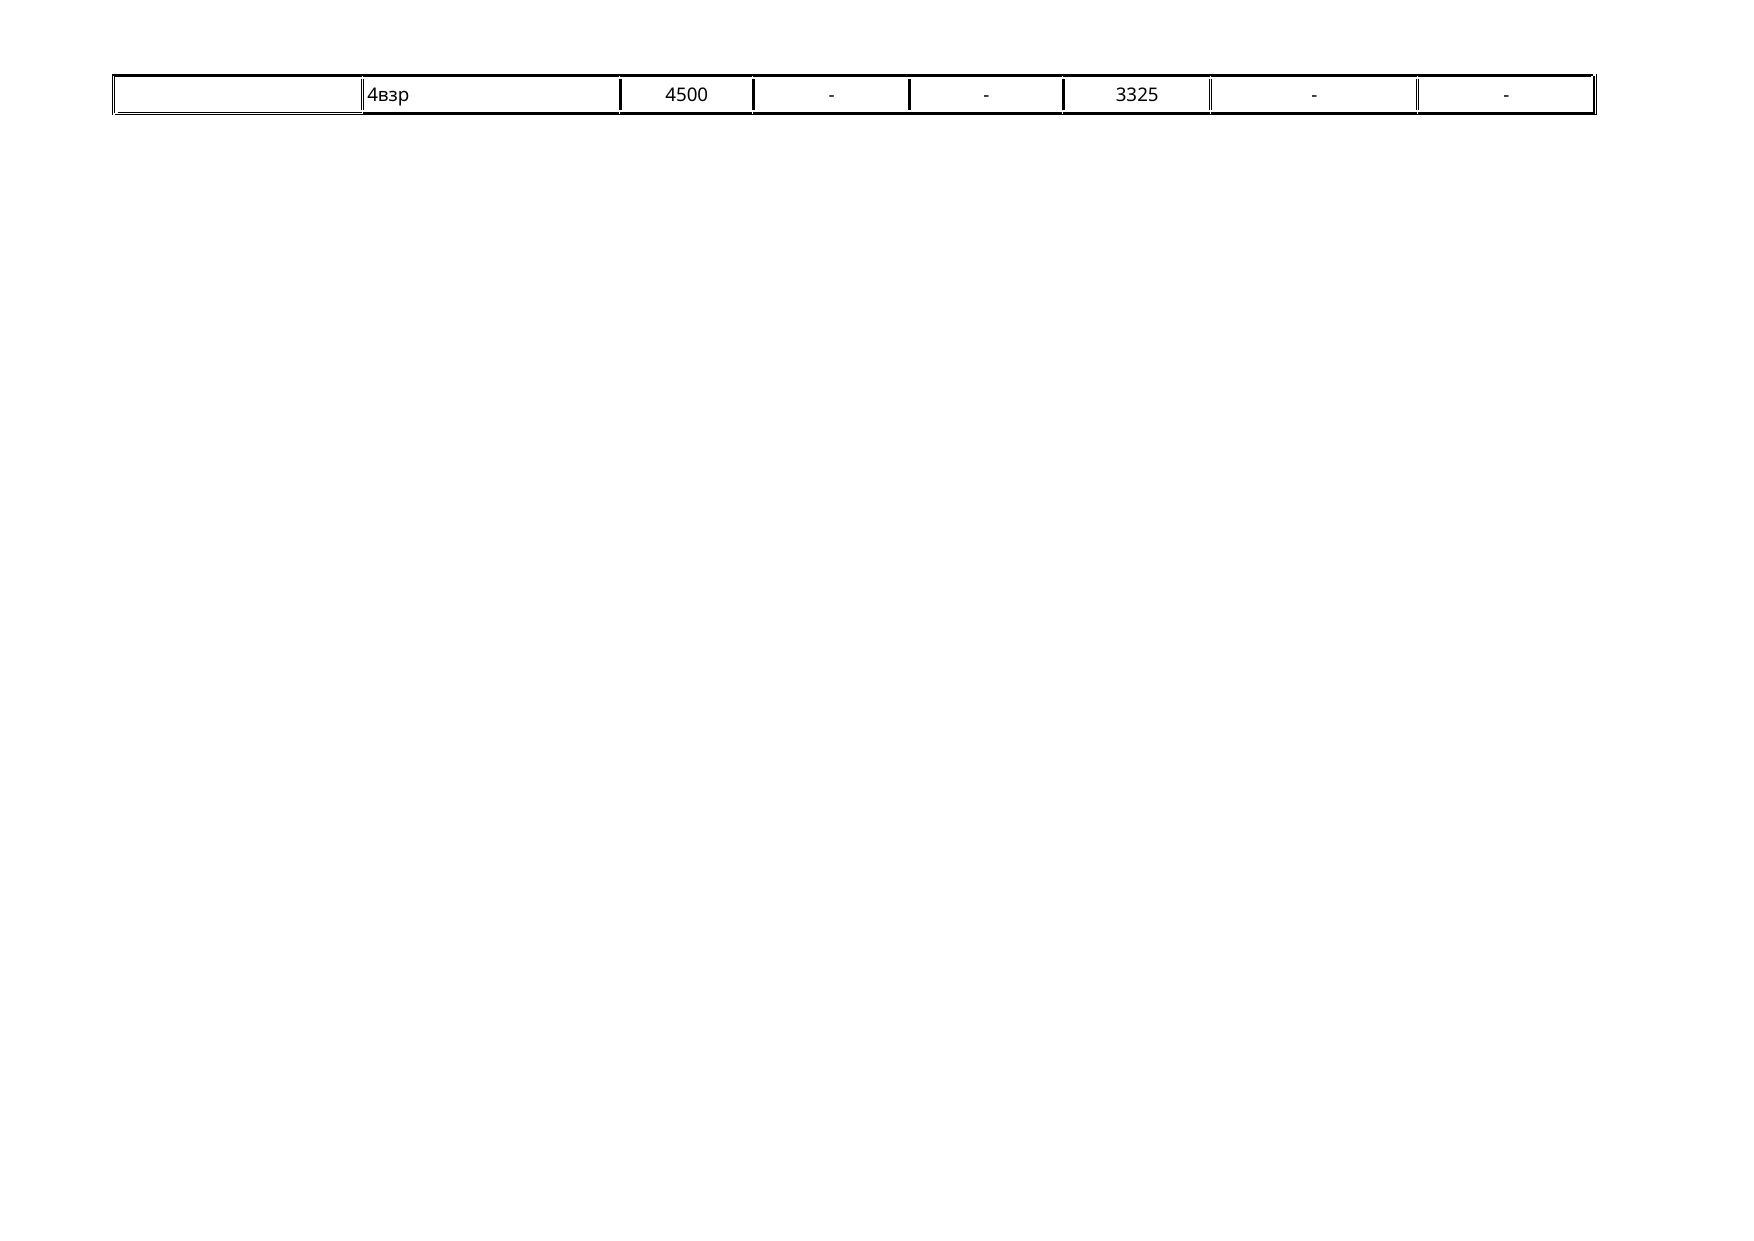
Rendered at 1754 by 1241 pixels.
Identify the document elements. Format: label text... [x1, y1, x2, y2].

table_cell 3325 [1063, 77, 1211, 112]
table_cell 4взр [363, 76, 620, 112]
table_cell - [753, 77, 909, 112]
table_cell - [1211, 77, 1417, 112]
table_cell 4500 [620, 76, 753, 112]
table_cell - [909, 76, 1063, 112]
table_cell - [1418, 74, 1595, 112]
